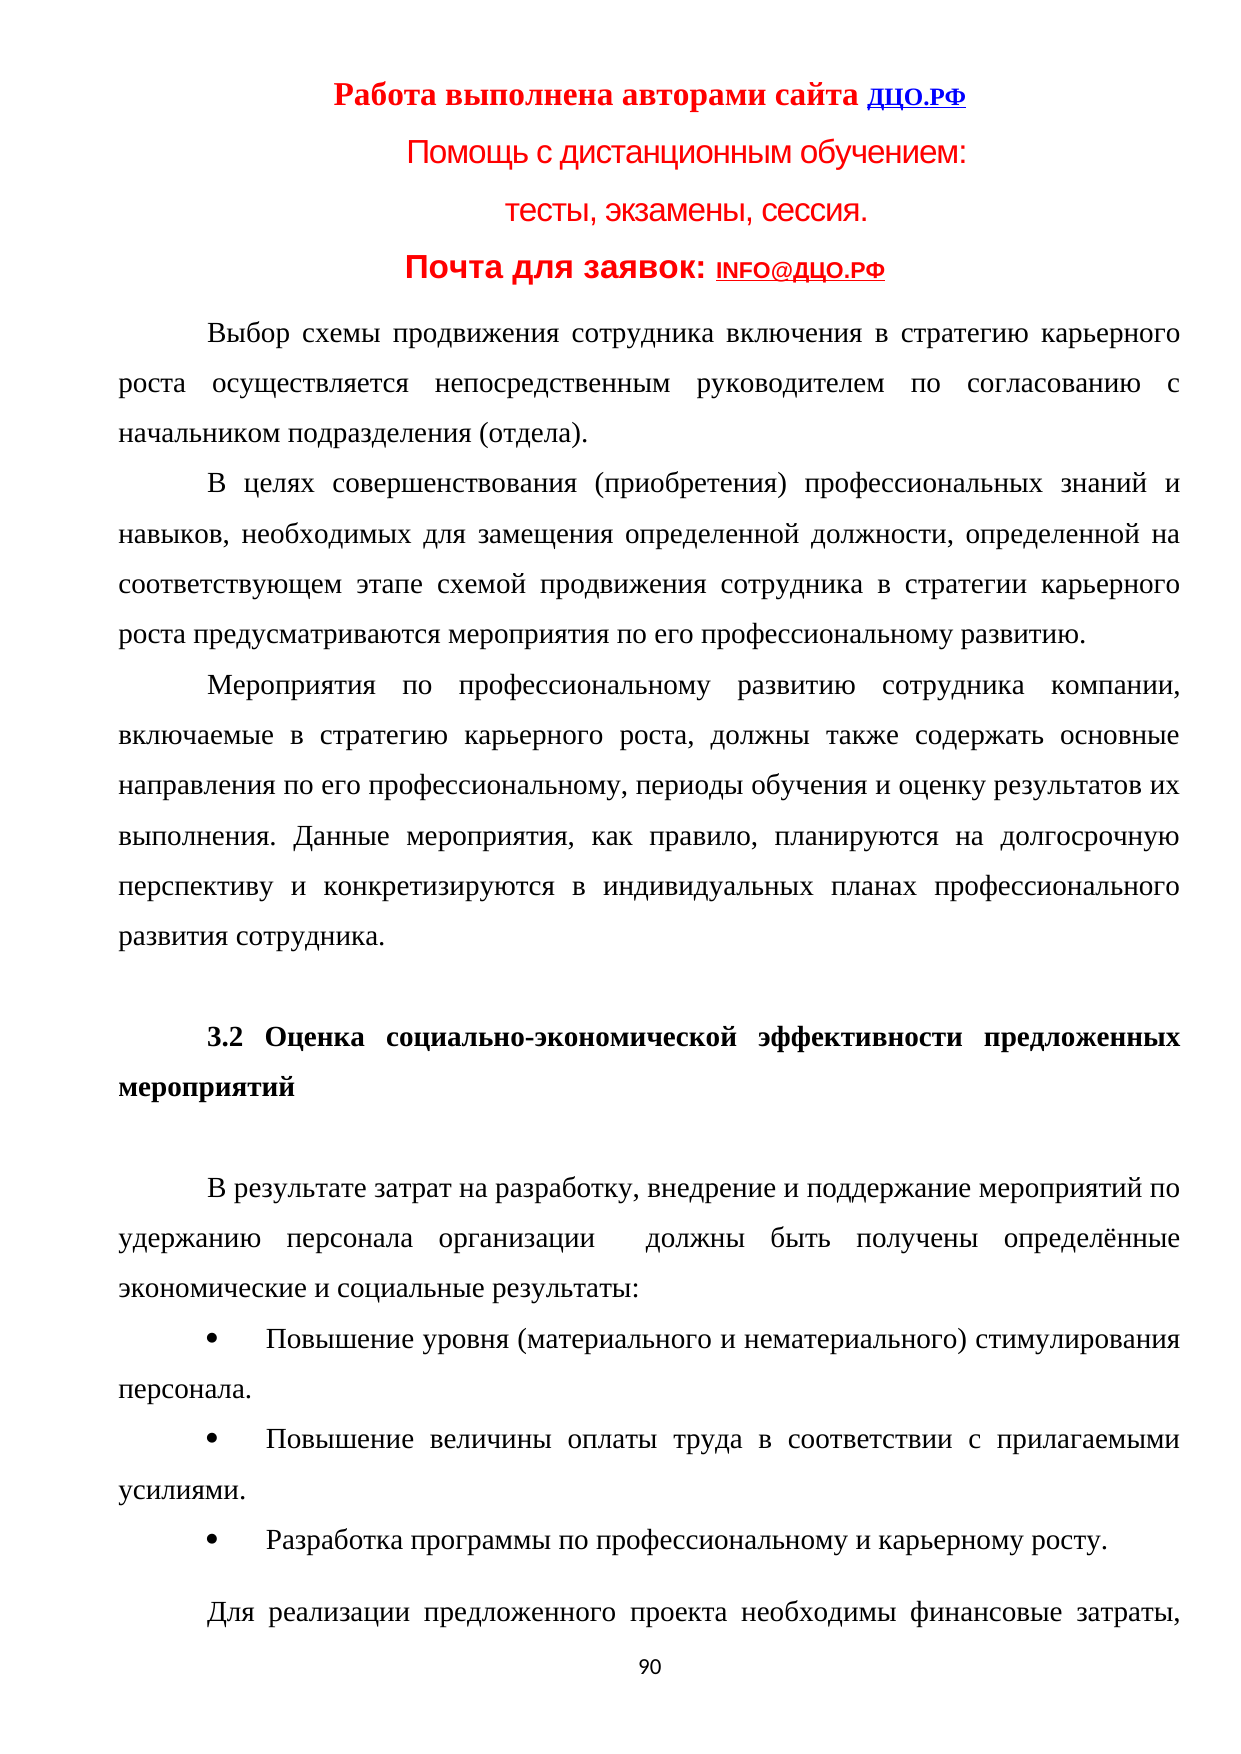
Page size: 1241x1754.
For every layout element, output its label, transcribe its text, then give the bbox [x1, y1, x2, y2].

text 3.2 Оценка социально-экономической эффективности предложенных мероприятий [118, 1019, 1181, 1103]
text В целях совершенствования (приобретения) профессиональных знаний и навыков, необходимых для замещения определенной должности, определенной на соответствующем этапе схемой продвижения сотрудника в стратегии карьерного роста предусматриваются мероприятия по его профессиональному развитию. [118, 466, 1181, 650]
text Выбор схемы продвижения сотрудника включения в стратегию карьерного роста осуществляется непосредственным руководителем по согласованию с начальником подразделения (отдела). [118, 315, 1181, 449]
list Разработка программы по профессиональному и карьерному росту. [118, 1522, 1181, 1556]
list Повышение величины оплаты труда в соответствии с прилагаемыми усилиями. [118, 1422, 1181, 1506]
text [118, 1594, 1181, 1627]
list Повышение уровня (материального и нематериального) стимулирования персонала. [118, 1321, 1181, 1405]
text Мероприятия по профессиональному развитию сотрудника компании, включаемые в стратегию карьерного роста, должны также содержать основные направления по его профессиональному, периоды обучения и оценку результатов их выполнения. Данные мероприятия, как правило, планируются на долгосрочную перспективу и конкретизируются в индивидуальных планах профессионального развития сотрудника. [118, 667, 1181, 952]
text В результате затрат на разработку, внедрение и поддержание мероприятий по удержанию персонала организации должны быть получены определённые экономические и социальные результаты: [118, 1170, 1181, 1304]
